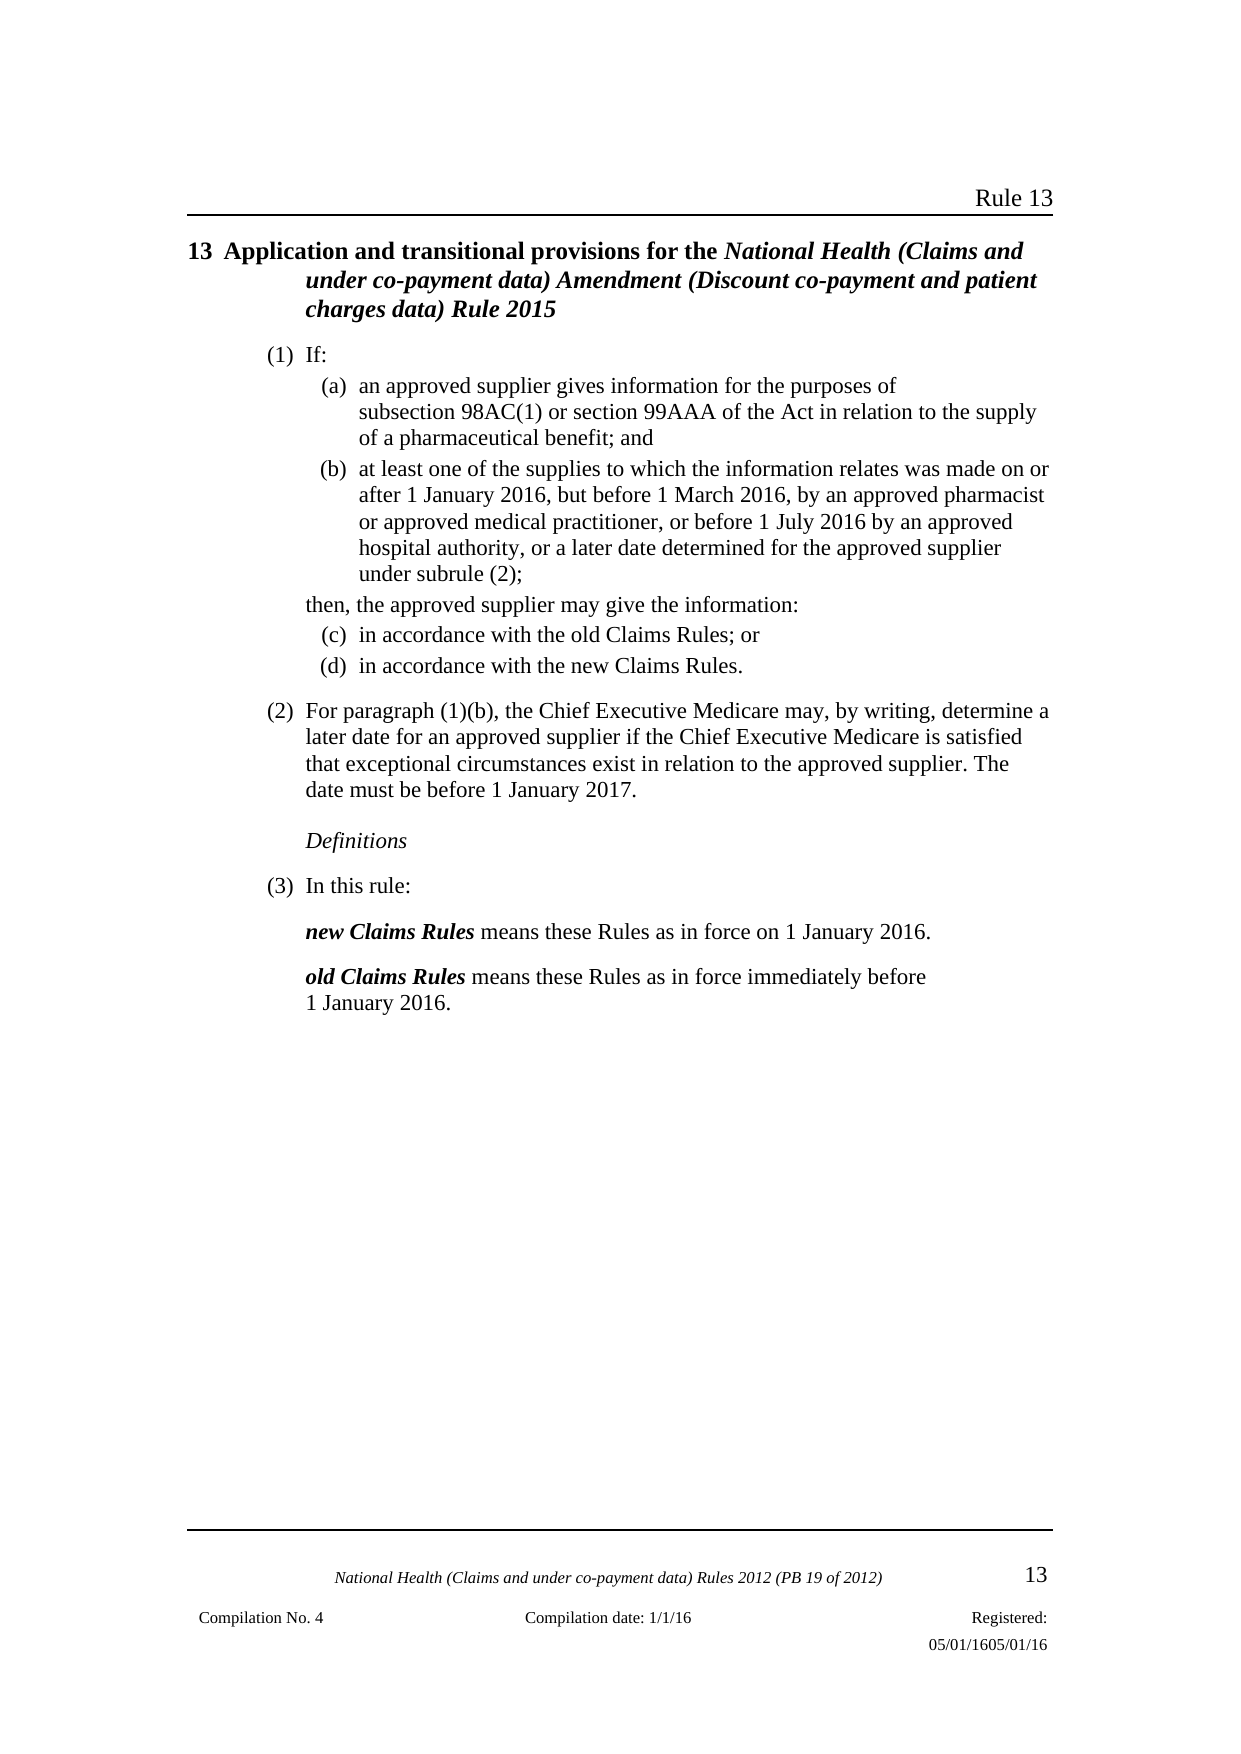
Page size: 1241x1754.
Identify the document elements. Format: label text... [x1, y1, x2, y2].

text (b) at least one of the supplies to which the information relates was made on or after 1 January 2016, but before 1 March 2016, by an approved pharmacist or approved medical practitioner, or before 1 July 2016 by an approved hospital authority, or a later date determined for the approved supplier under subrule (2); [187, 455, 1053, 587]
text (2) For paragraph (1)(b), the Chief Executive Medicare may, by writing, determine a later date for an approved supplier if the Chief Executive Medicare is satisfied that exceptional circumstances exist in relation to the approved supplier. The date must be before 1 January 2017. [187, 697, 1053, 802]
text Definitions [305, 827, 1053, 854]
text (d) in accordance with the new Claims Rules. [187, 652, 1053, 678]
text new Claims Rules means these Rules as in force on 1 January 2016. [305, 918, 1053, 944]
text (a) an approved supplier gives information for the purposes of subsection 98AC(1) or section 99AAA of the Act in relation to the supply of a pharmaceutical benefit; and [187, 372, 1053, 451]
text old Claims Rules means these Rules as in force immediately before 1 January 2016. [305, 963, 1053, 1016]
text then, the approved supplier may give the information: [305, 591, 1053, 617]
text (3) In this rule: [187, 873, 1053, 899]
text (1) If: [187, 341, 1053, 368]
text 13 Application and transitional provisions for the National Health (Claims and under co-payment data) Amendment (Discount co-payment and patient charges data) Rule 2015 [187, 236, 1053, 322]
text (c) in accordance with the old Claims Rules; or [187, 621, 1053, 648]
